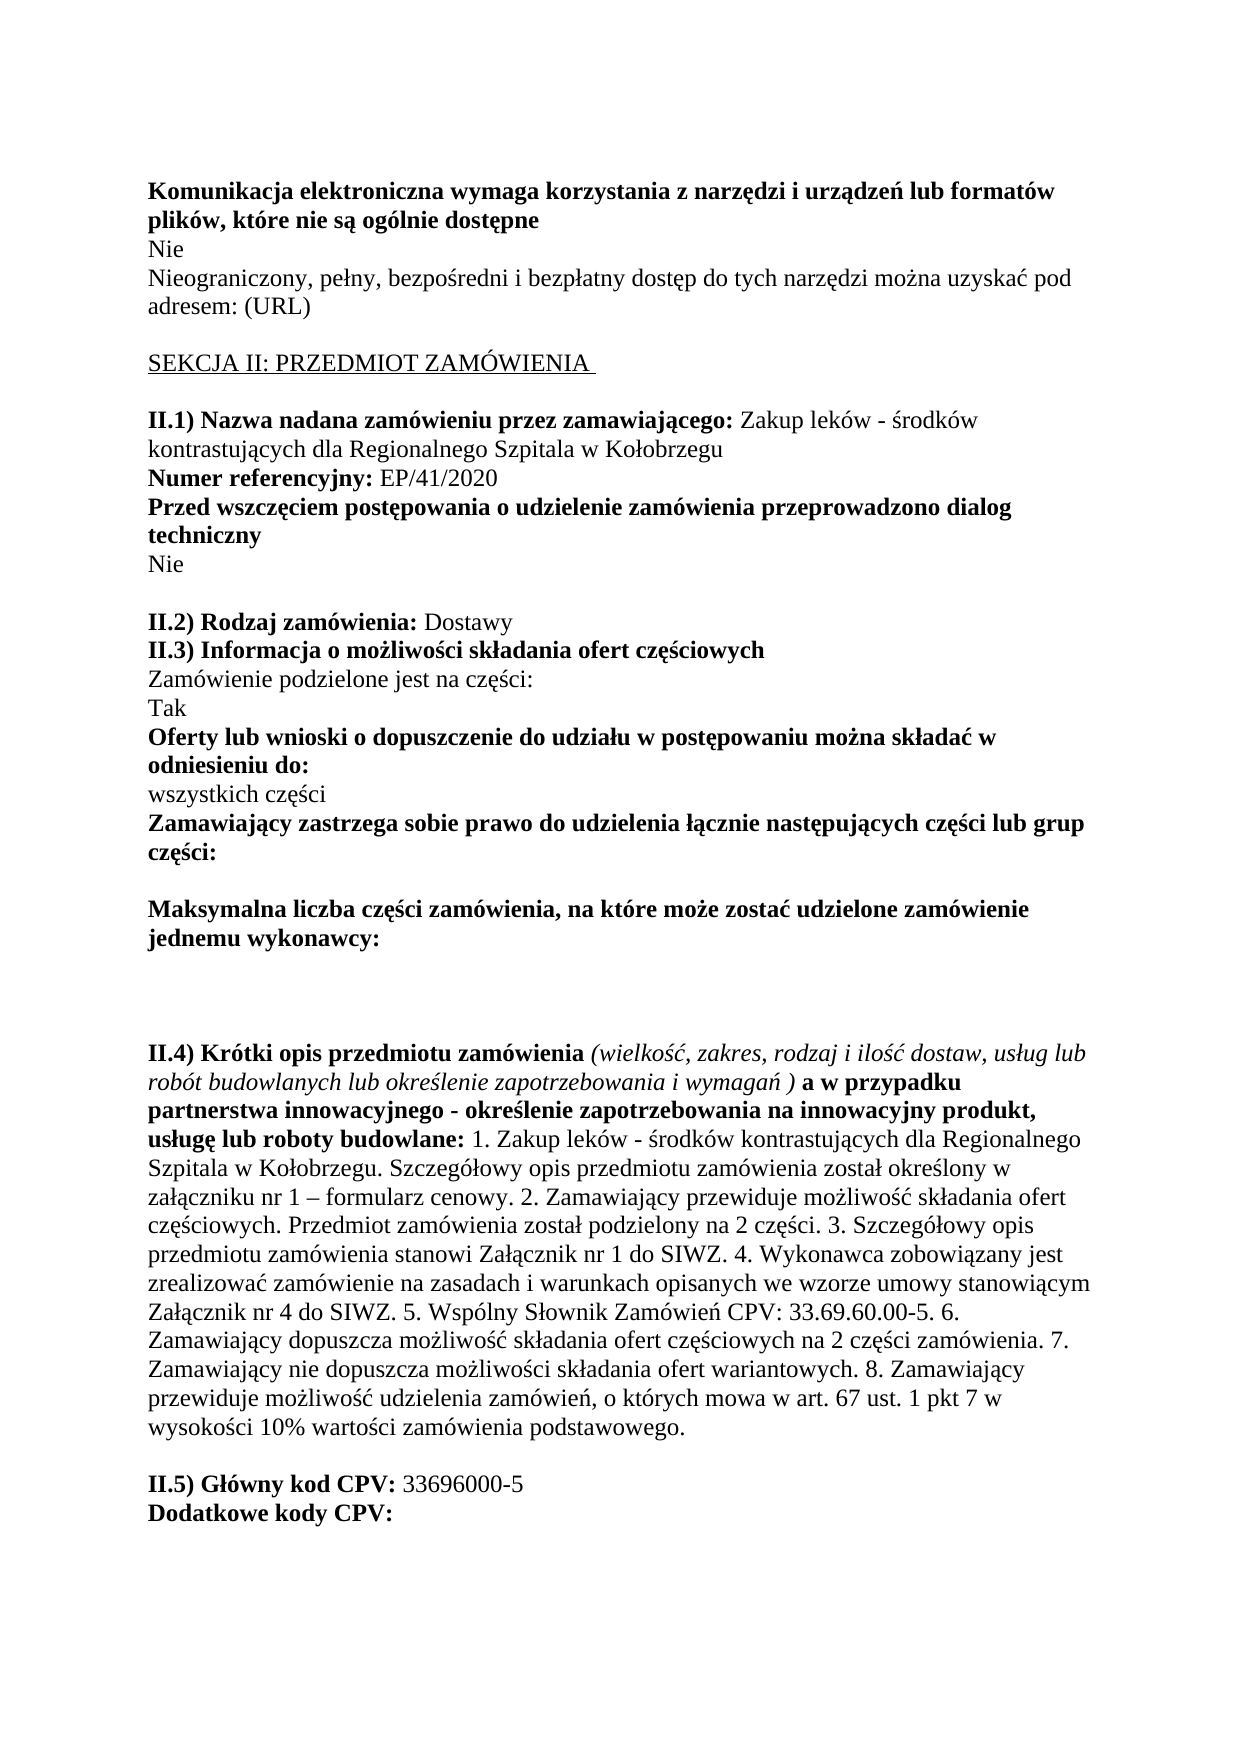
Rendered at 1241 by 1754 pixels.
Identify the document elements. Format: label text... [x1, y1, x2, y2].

text Nie [148, 549, 1093, 578]
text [148, 808, 1093, 1584]
text SEKCJA II: PRZEDMIOT ZAMÓWIENIA [148, 348, 1093, 377]
text Komunikacja elektroniczna wymaga korzystania z narzędzi i urządzeń lub formatów plików, które nie są ogólnie dostępne [148, 148, 1093, 234]
text II.1) Nazwa nadana zamówieniu przez zamawiającego: Zakup leków - środków kontrastujących dla Regionalnego Szpitala w Kołobrzegu Numer referencyjny: EP/41/2020 Przed wszczęciem postępowania o udzielenie zamówienia przeprowadzono dialog techniczny [148, 377, 1093, 549]
text Nie Nieograniczony, pełny, bezpośredni i bezpłatny dostęp do tych narzędzi można uzyskać pod adresem: (URL) [148, 234, 1093, 348]
text II.2) Rodzaj zamówienia: Dostawy II.3) Informacja o możliwości składania ofert częściowych Zamówienie podzielone jest na części: [148, 578, 1093, 693]
text Tak Oferty lub wnioski o dopuszczenie do udziału w postępowaniu można składać w odniesieniu do: wszystkich części [148, 693, 1093, 808]
